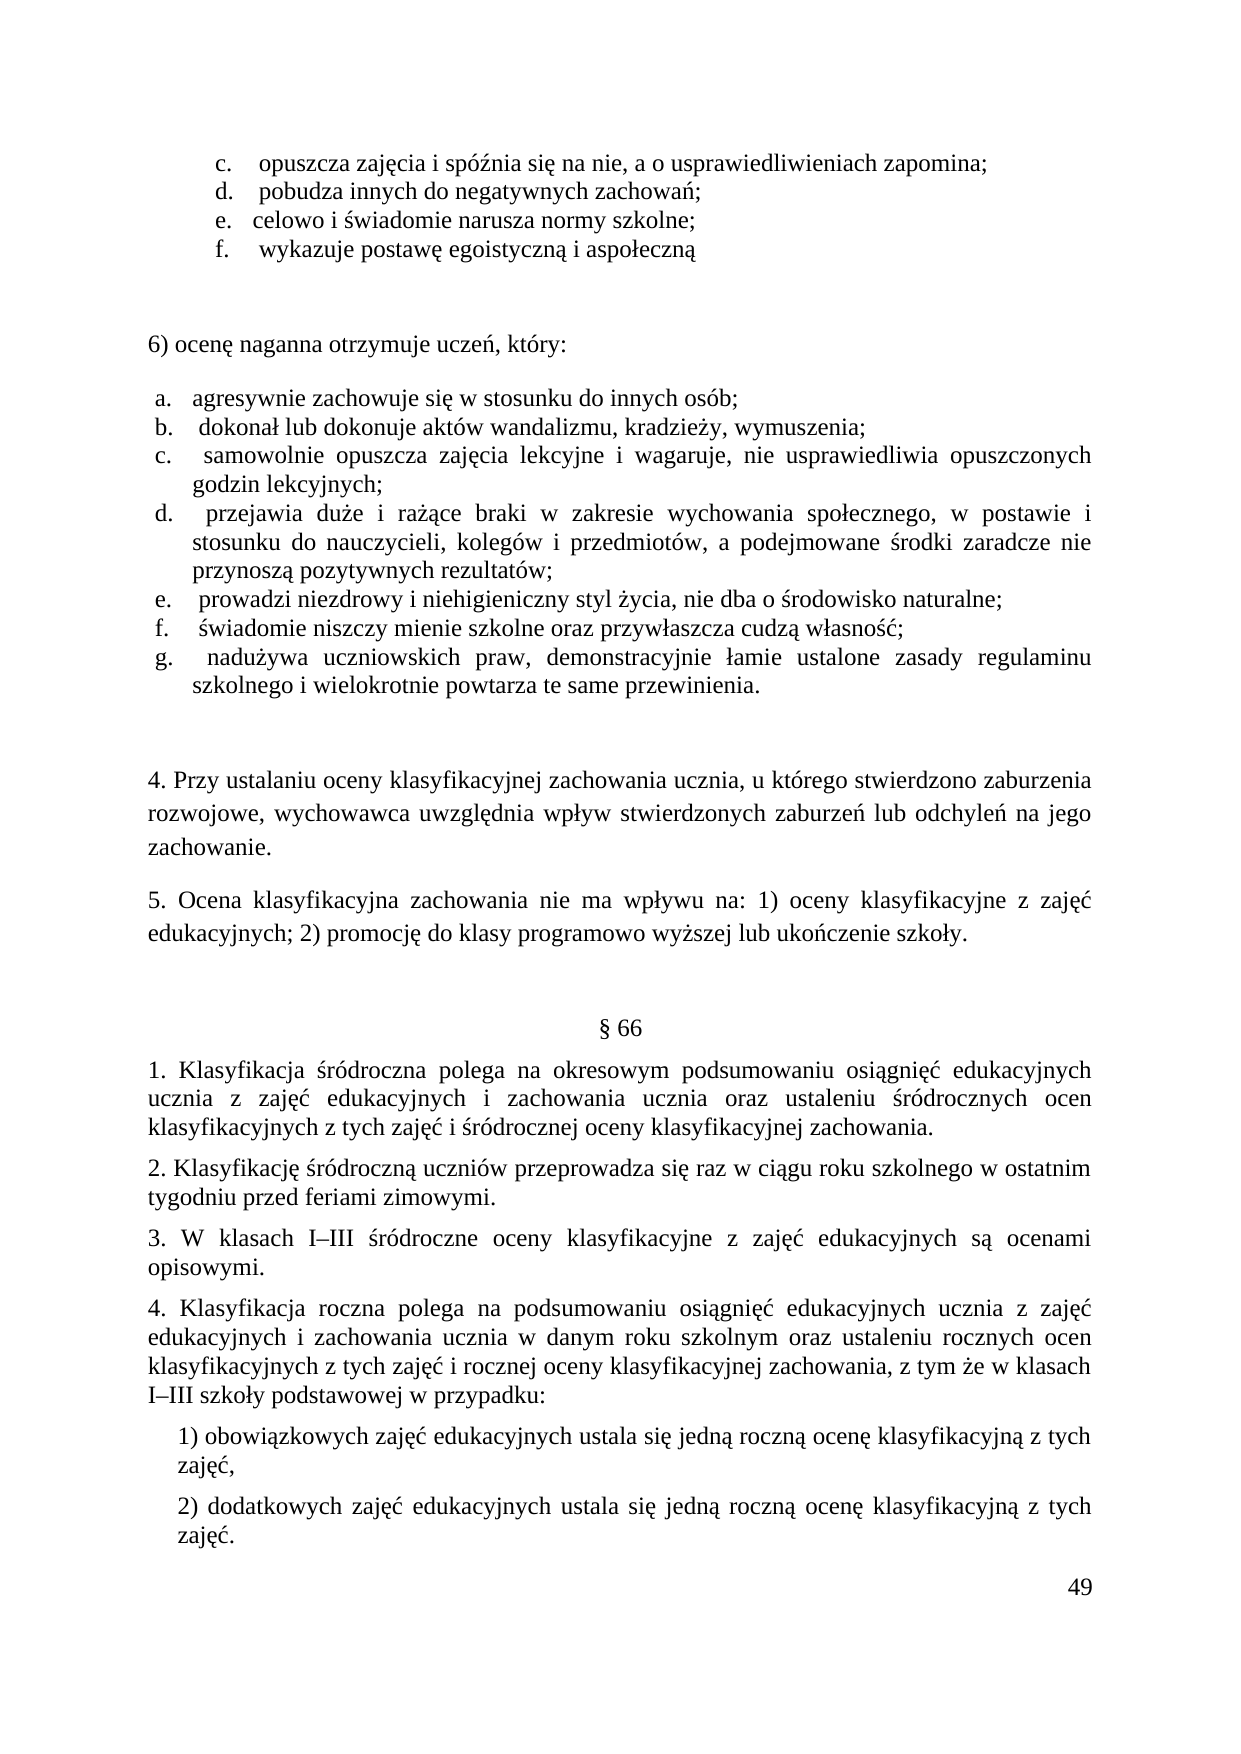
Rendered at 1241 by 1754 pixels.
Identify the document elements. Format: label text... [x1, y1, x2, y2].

list nadużywa uczniowskich praw, demonstracyjnie łamie ustalone zasady regulaminu szkolnego i wielokrotnie powtarza te same przewinienia. [154, 642, 1092, 699]
text 1) obowiązkowych zajęć edukacyjnych ustala się jedną roczną ocenę klasyfikacyjną z tych zajęć, [177, 1421, 1092, 1478]
text 3. W klasach I–III śródroczne oceny klasyfikacyjne z zajęć edukacyjnych są ocenami opisowymi. [148, 1223, 1092, 1281]
list celowo i świadomie narusza normy szkolne; [215, 205, 1092, 234]
text 4. Klasyfikacja roczna polega na podsumowaniu osiągnięć edukacyjnych ucznia z zajęć edukacyjnych i zachowania ucznia w danym roku szkolnym oraz ustaleniu rocznych ocen klasyfikacyjnych z tych zajęć i rocznej oceny klasyfikacyjnej zachowania, z tym że w klasach I–III szkoły podstawowej w przypadku: [148, 1293, 1092, 1408]
text 5. Ocena klasyfikacyjna zachowania nie ma wpływu na: 1) oceny klasyfikacyjne z zajęć edukacyjnych; 2) promocję do klasy programowo wyższej lub ukończenie szkoły. [148, 885, 1092, 947]
list samowolnie opuszcza zajęcia lekcyjne i wagaruje, nie usprawiedliwia opuszczonych godzin lekcyjnych; [154, 440, 1092, 498]
text 1. Klasyfikacja śródroczna polega na okresowym podsumowaniu osiągnięć edukacyjnych ucznia z zajęć edukacyjnych i zachowania ucznia oraz ustaleniu śródrocznych ocen klasyfikacyjnych z tych zajęć i śródrocznej oceny klasyfikacyjnej zachowania. [148, 1055, 1092, 1141]
text 4. Przy ustalaniu oceny klasyfikacyjnej zachowania ucznia, u którego stwierdzono zaburzenia rozwojowe, wychowawca uwzględnia wpływ stwierdzonych zaburzeń lub odchyleń na jego zachowanie. [148, 766, 1092, 860]
list prowadzi niezdrowy i niehigieniczny styl życia, nie dba o środowisko naturalne; [154, 584, 1092, 613]
list przejawia duże i rażące braki w zakresie wychowania społecznego, w postawie i stosunku do nauczycieli, kolegów i przedmiotów, a podejmowane środki zaradcze nie przynoszą pozytywnych rezultatów; [154, 498, 1092, 584]
list opuszcza zajęcia i spóźnia się na nie, a o usprawiedliwieniach zapomina; [215, 148, 1092, 176]
text 2. Klasyfikację śródroczną uczniów przeprowadza się raz w ciągu roku szkolnego w ostatnim tygodniu przed feriami zimowymi. [148, 1153, 1092, 1211]
text 2) dodatkowych zajęć edukacyjnych ustala się jedną roczną ocenę klasyfikacyjną z tych zajęć. [177, 1491, 1092, 1548]
list świadomie niszczy mienie szkolne oraz przywłaszcza cudzą własność; [154, 613, 1092, 642]
text § 66 [148, 1013, 1092, 1042]
text 6) ocenę naganna otrzymuje uczeń, który: [148, 329, 1092, 358]
list wykazuje postawę egoistyczną i aspołeczną [215, 234, 1092, 263]
list pobudza innych do negatywnych zachowań; [215, 176, 1092, 205]
list agresywnie zachowuje się w stosunku do innych osób; [154, 383, 1092, 412]
list dokonał lub dokonuje aktów wandalizmu, kradzieży, wymuszenia; [154, 412, 1092, 440]
